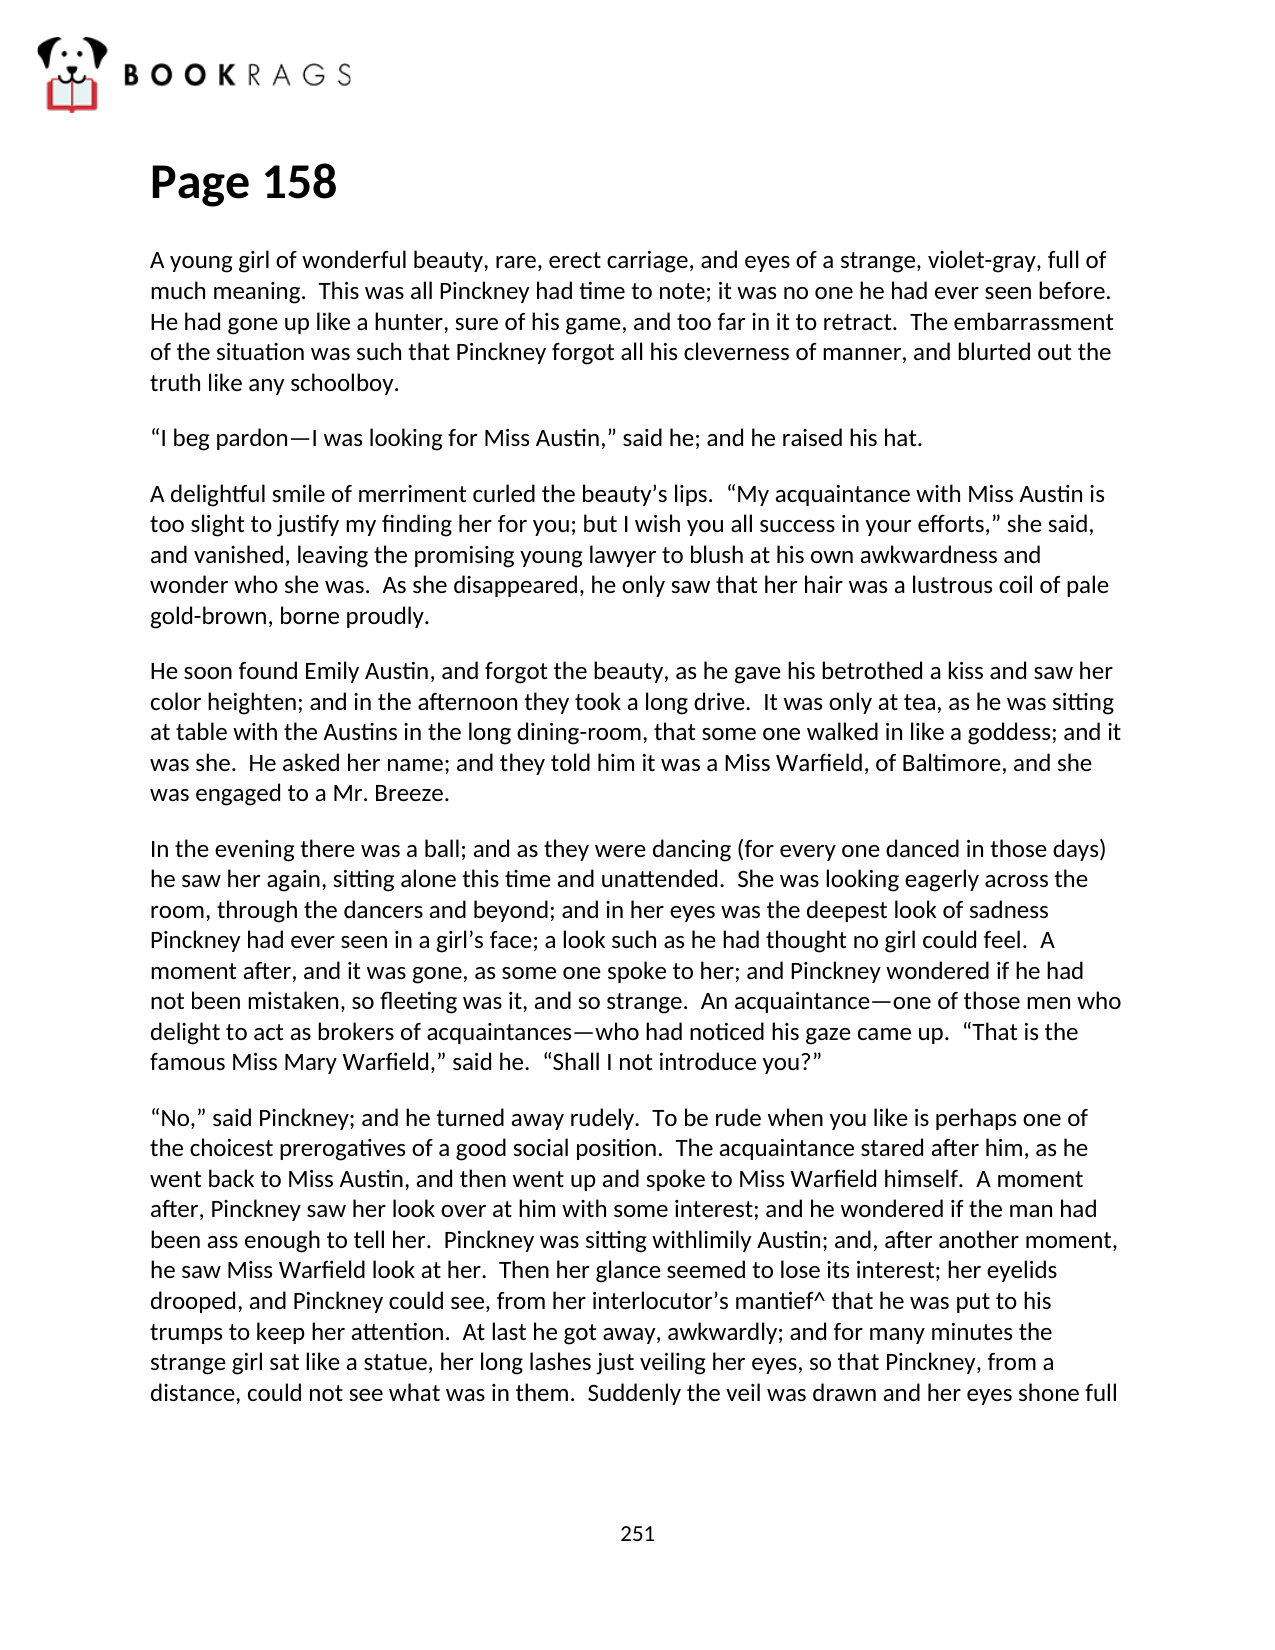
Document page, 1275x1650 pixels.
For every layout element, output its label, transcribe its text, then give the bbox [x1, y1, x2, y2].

text He soon found Emily Austin, and forgot the beauty, as he gave his betrothed a kiss and saw her color heighten; and in the afternoon they took a long drive. It was only at tea, as he was sitting at table with the Austins in the long dining-room, that some one walked in like a goddess; and it was she. He asked her name; and they told him it was a Miss Warfield, of Baltimore, and she was engaged to a Mr. Breeze. [150, 655, 1125, 808]
text “I beg pardon—­I was looking for Miss Austin,” said he; and he raised his hat. [150, 422, 1125, 453]
picture [37, 37, 351, 113]
text In the evening there was a ball; and as they were dancing (for every one danced in those days) he saw her again, sitting alone this time and unattended. She was looking eagerly across the room, through the dancers and beyond; and in her eyes was the deepest look of sadness Pinckney had ever seen in a girl’s face; a look such as he had thought no girl could feel. A moment after, and it was gone, as some one spoke to her; and Pinckney wondered if he had not been mistaken, so fleeting was it, and so strange. An acquaintance—­one of those men who delight to act as brokers of acquaintances—­who had noticed his gaze came up. “That is the famous Miss Mary Warfield,” said he. “Shall I not introduce you?” [150, 833, 1125, 1077]
text “No,” said Pinckney; and he turned away rudely. To be rude when you like is perhaps one of the choicest prerogatives of a good social position. The acquaintance stared after him, as he went back to Miss Austin, and then went up and spoke to Miss Warfield himself. A moment after, Pinckney saw her look over at him with some interest; and he wondered if the man had been ass enough to tell her. Pinckney was sitting withlimily Austin; and, after another moment, he saw Miss Warfield look at her. Then her glance seemed to lose its interest; her eyelids drooped, and Pinckney could see, from her interlocutor’s mantief^ that he was put to his trumps to keep her attention. At last he got away, awkwardly; and for many minutes the strange girl sat like a statue, her long lashes just veiling her eyes, so that Pinckney, from a distance, could not see what was in them. Suddenly the veil was drawn and her eyes shone full [150, 1102, 1125, 1407]
text A delightful smile of merriment curled the beauty’s lips. “My acquaintance with Miss Austin is too slight to justify my finding her for you; but I wish you all success in your efforts,” she said, and vanished, leaving the promising young lawyer to blush at his own awkwardness and wonder who she was. As she disappeared, he only saw that her hair was a lustrous coil of pale gold-brown, borne proudly. [150, 478, 1125, 630]
text A young girl of wonderful beauty, rare, erect carriage, and eyes of a strange, violet-gray, full of much meaning. This was all Pinckney had time to note; it was no one he had ever seen before. He had gone up like a hunter, sure of his game, and too far in it to retract. The embarrassment of the situation was such that Pinckney forgot all his cleverness of manner, and blurted out the truth like any schoolboy. [150, 244, 1125, 397]
text Page 158 [150, 150, 1125, 211]
